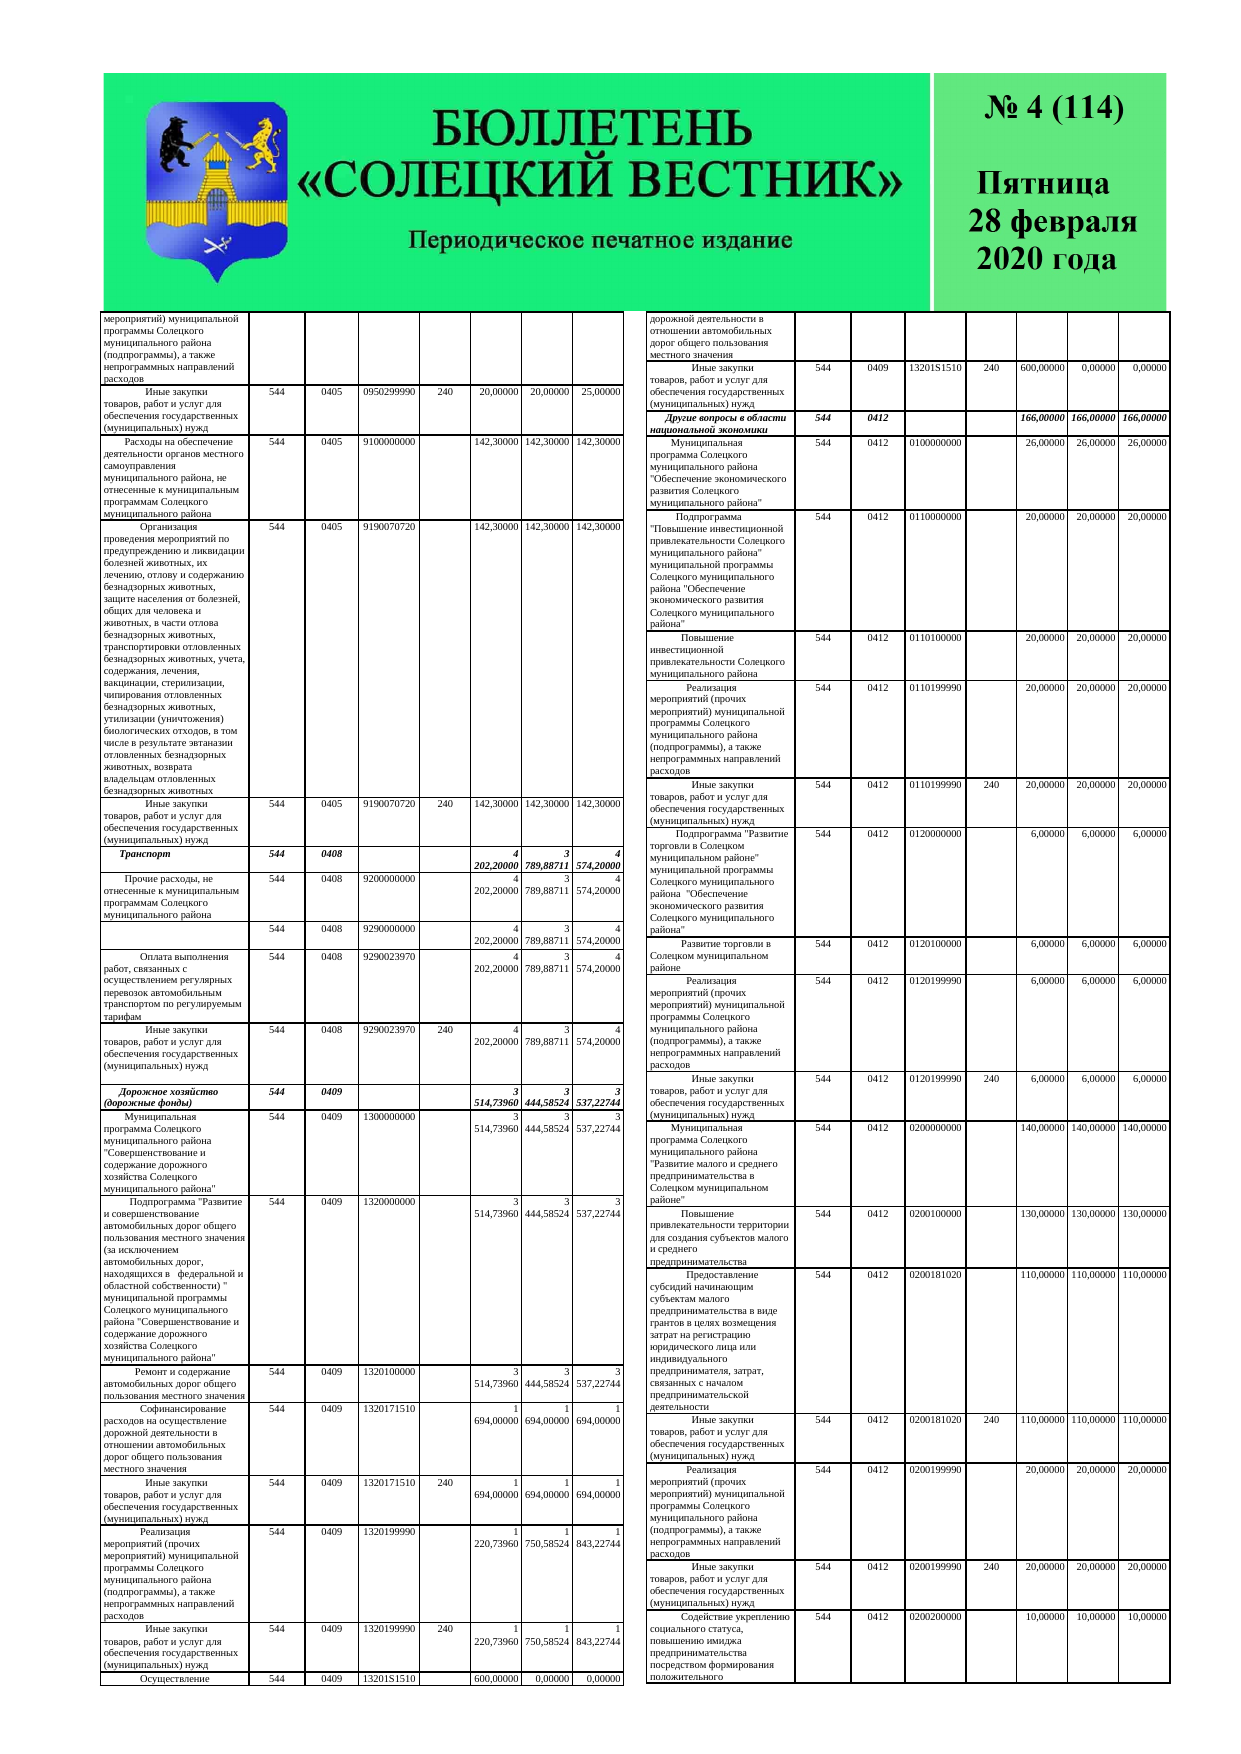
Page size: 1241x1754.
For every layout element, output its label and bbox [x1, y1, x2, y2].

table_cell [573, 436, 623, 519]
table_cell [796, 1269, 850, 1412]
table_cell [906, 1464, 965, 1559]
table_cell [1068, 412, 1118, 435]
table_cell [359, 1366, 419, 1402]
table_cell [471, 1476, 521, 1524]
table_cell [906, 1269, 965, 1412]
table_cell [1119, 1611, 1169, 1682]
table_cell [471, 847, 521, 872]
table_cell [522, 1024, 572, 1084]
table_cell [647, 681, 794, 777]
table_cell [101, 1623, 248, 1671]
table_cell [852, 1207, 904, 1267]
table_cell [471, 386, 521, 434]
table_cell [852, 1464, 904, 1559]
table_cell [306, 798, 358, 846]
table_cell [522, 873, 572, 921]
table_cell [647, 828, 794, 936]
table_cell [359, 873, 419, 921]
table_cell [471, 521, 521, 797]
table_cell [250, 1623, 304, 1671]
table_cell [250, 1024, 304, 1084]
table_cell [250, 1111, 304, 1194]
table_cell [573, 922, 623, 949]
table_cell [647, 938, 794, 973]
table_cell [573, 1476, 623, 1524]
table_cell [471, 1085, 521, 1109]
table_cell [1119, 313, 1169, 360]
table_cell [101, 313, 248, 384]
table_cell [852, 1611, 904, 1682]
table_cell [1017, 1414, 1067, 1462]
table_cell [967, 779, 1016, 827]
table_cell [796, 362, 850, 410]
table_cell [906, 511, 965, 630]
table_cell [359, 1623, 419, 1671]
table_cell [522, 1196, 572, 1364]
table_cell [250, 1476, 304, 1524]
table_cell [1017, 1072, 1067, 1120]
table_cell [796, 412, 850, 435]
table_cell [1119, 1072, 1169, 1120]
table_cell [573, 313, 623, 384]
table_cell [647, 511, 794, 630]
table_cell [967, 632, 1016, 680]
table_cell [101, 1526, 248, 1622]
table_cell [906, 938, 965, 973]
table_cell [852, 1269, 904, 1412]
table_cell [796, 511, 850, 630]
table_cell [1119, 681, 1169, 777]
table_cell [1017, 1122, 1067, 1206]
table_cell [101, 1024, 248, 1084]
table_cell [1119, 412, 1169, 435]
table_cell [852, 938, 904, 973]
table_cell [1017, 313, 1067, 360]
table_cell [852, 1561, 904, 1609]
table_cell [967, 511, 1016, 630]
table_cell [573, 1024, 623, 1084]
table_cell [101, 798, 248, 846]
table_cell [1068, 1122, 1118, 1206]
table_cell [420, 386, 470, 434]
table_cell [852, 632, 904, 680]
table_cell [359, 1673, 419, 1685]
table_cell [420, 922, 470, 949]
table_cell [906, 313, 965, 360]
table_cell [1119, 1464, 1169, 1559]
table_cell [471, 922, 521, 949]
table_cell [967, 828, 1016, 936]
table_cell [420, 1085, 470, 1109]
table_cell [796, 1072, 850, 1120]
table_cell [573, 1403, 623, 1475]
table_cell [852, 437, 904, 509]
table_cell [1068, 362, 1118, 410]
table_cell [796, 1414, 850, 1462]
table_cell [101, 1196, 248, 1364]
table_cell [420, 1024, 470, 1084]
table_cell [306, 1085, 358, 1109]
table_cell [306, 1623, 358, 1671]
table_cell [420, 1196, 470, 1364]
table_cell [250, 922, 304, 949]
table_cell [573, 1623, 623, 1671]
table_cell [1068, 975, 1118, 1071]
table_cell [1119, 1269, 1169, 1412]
picture [103, 73, 1167, 311]
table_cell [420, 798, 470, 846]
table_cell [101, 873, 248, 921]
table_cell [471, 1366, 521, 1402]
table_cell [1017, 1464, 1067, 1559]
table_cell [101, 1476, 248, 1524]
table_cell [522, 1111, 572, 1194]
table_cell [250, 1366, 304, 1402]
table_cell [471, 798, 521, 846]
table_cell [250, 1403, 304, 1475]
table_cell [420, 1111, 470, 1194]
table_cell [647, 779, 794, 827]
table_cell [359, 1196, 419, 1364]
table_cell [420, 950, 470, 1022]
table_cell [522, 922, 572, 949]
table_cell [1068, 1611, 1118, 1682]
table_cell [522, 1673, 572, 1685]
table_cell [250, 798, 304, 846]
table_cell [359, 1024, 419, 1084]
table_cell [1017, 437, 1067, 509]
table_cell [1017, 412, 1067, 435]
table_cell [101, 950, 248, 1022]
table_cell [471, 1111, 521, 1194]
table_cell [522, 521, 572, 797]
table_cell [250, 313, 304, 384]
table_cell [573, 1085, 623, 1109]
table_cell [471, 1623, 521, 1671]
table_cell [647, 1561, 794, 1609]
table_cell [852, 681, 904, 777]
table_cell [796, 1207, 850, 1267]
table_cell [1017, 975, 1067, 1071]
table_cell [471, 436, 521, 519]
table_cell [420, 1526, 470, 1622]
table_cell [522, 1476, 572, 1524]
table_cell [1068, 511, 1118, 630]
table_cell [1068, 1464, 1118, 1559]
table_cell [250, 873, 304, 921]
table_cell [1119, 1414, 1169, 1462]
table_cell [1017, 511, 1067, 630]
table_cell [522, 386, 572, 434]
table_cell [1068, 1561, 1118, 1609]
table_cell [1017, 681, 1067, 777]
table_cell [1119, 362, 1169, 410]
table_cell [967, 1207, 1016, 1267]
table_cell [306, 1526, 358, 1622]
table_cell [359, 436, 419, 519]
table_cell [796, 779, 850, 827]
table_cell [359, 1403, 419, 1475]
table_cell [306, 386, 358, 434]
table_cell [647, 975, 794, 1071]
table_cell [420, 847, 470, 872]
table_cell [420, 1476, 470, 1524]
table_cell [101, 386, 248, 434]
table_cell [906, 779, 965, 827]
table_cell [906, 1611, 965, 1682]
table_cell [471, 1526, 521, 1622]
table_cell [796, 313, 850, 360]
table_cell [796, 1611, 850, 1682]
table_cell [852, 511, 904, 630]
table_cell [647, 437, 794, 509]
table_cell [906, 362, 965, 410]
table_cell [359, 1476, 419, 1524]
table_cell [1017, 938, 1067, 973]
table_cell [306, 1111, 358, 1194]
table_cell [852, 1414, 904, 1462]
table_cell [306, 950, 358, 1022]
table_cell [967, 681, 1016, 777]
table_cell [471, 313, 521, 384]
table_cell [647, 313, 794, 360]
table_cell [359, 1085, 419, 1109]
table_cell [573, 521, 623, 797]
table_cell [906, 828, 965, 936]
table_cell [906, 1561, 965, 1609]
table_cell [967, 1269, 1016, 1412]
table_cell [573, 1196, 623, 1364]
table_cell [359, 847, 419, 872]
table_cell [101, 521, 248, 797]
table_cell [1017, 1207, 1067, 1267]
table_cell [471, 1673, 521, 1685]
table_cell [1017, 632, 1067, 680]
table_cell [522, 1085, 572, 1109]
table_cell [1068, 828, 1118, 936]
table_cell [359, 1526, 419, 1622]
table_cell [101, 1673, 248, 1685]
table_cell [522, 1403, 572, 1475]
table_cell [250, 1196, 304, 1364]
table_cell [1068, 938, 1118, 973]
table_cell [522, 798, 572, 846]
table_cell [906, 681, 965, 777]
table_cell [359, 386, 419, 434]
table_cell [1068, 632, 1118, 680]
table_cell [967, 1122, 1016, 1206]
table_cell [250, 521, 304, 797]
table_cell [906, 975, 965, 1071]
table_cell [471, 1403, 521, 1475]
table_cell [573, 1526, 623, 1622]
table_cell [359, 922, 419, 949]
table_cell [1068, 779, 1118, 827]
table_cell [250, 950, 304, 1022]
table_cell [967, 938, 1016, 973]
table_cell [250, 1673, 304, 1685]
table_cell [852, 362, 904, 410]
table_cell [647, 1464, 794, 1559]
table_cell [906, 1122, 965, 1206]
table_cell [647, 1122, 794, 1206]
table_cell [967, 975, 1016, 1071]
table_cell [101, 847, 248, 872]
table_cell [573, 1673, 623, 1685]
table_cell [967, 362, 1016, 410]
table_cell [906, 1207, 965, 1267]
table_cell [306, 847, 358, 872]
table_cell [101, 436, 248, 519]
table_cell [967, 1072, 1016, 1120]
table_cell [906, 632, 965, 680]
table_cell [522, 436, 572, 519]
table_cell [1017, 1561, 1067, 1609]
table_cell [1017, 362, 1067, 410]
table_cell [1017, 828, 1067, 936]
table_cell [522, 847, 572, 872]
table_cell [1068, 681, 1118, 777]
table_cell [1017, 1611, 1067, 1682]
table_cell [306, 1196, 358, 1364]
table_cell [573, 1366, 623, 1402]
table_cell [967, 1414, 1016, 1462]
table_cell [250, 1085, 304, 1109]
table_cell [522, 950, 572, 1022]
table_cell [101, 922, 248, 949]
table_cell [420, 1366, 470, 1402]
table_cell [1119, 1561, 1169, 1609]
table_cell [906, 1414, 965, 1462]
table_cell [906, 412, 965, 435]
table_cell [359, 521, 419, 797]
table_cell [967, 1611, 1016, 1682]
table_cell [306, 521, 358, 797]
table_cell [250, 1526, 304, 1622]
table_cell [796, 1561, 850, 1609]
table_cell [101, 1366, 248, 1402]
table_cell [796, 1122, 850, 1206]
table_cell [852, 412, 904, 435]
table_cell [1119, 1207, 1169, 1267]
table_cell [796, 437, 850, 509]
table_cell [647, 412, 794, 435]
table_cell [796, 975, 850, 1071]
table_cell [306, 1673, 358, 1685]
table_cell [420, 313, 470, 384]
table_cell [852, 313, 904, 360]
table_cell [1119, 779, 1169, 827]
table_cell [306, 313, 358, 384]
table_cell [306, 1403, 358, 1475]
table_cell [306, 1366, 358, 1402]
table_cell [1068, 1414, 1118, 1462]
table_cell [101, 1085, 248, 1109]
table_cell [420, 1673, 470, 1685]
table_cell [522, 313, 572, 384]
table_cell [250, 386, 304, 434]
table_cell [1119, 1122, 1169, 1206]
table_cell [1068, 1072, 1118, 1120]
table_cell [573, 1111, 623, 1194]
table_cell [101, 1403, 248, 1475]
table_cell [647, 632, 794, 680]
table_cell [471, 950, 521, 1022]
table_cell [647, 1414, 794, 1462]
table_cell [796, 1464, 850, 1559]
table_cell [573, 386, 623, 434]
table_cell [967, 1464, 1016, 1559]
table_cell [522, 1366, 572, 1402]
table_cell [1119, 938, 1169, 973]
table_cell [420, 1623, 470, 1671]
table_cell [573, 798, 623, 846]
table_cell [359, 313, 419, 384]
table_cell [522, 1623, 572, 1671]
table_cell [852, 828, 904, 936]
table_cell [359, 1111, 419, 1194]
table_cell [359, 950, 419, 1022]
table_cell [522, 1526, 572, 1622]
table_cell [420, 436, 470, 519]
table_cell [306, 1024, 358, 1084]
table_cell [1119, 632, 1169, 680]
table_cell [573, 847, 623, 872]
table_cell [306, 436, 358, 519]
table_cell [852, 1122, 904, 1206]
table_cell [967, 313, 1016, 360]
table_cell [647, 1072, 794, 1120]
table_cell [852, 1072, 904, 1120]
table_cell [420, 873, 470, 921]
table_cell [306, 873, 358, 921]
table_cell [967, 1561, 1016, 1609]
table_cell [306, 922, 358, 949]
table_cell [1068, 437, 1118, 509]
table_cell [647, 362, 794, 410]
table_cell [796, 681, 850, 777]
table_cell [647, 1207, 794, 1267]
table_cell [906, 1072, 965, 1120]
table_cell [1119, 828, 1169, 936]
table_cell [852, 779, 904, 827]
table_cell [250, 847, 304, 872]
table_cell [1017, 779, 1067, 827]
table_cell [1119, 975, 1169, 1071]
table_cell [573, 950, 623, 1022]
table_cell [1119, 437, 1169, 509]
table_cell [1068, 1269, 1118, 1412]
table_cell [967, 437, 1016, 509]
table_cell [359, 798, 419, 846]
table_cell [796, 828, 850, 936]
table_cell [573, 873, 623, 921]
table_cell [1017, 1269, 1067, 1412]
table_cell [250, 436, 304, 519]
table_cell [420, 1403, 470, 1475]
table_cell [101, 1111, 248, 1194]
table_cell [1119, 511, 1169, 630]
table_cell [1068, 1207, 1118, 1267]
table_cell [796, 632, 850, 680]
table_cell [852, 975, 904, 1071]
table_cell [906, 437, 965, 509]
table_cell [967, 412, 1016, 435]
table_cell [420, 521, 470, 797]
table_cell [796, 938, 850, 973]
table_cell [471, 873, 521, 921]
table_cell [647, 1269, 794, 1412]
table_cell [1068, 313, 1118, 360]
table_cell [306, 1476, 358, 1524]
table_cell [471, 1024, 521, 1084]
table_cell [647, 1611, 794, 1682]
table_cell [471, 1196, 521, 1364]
